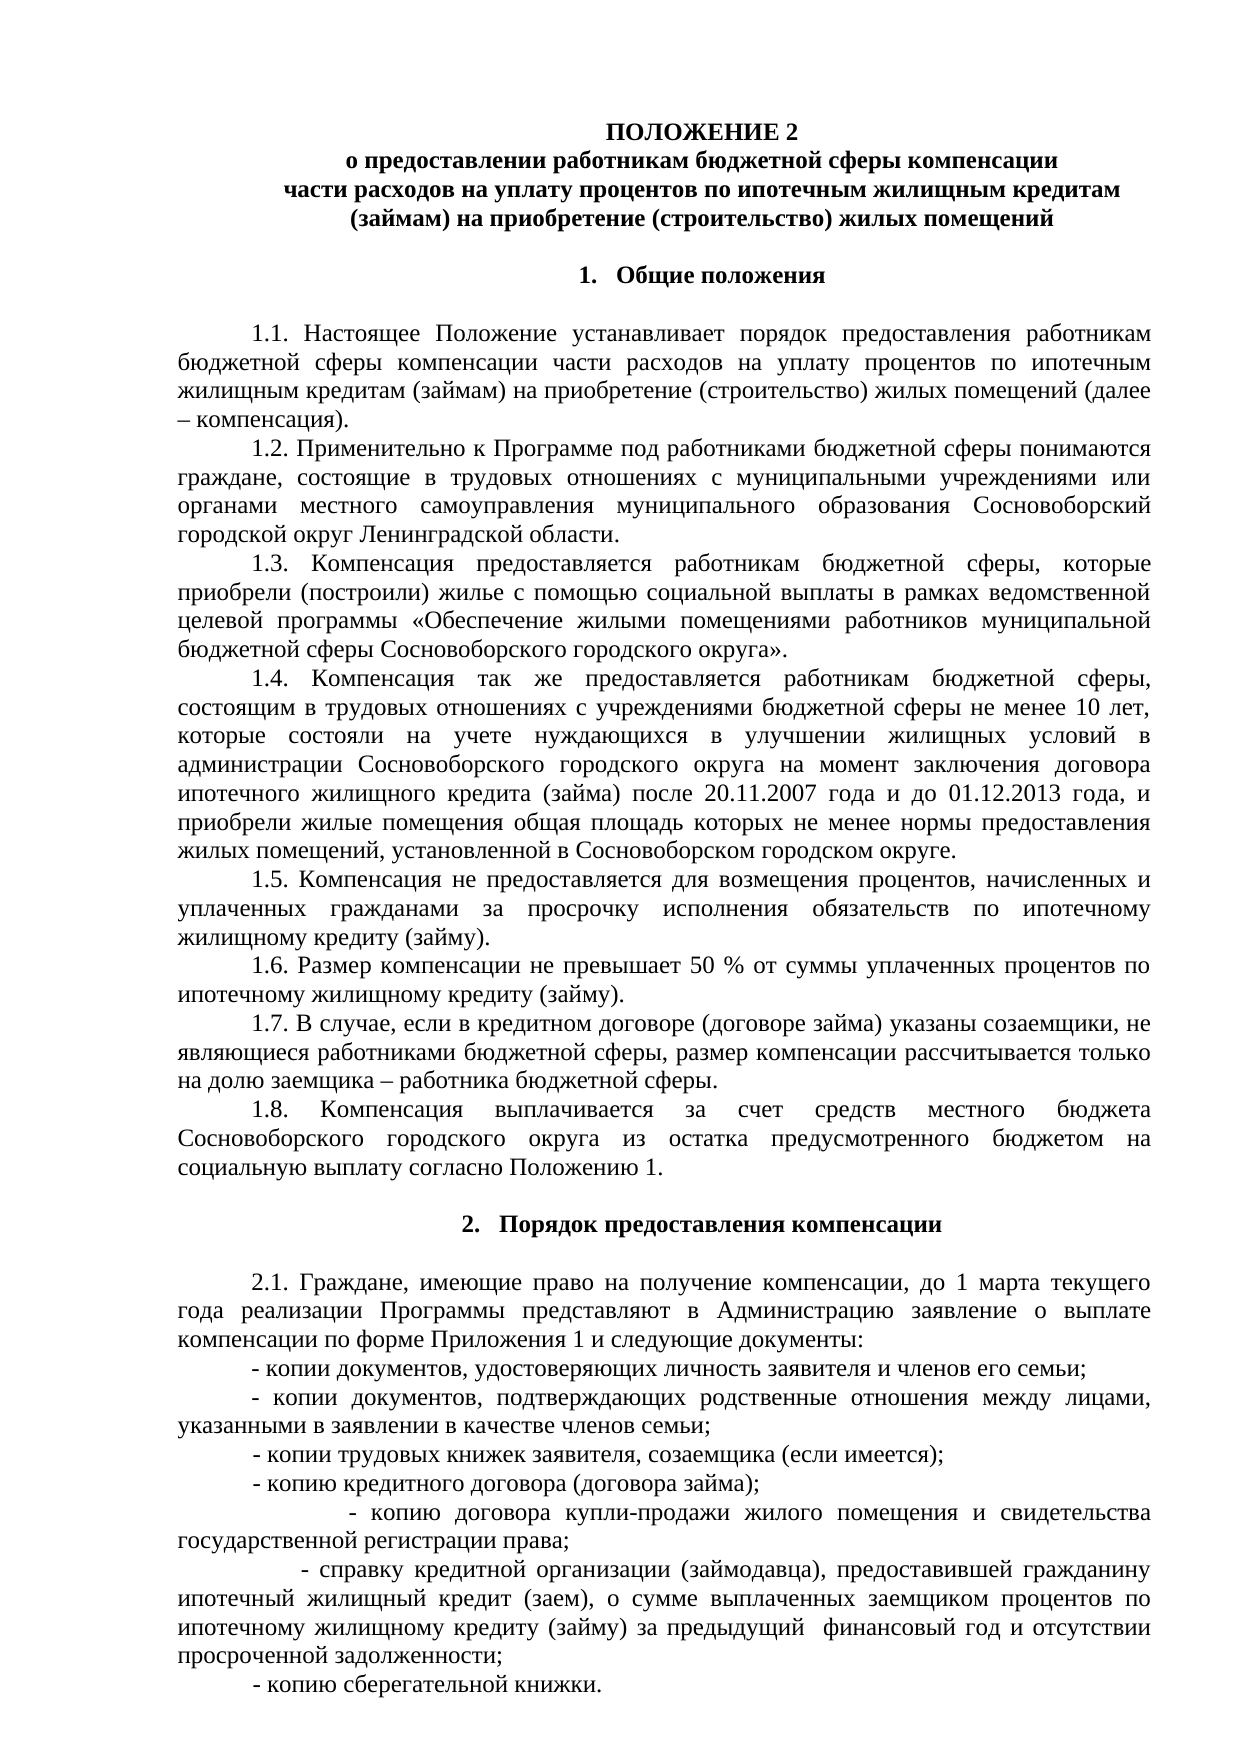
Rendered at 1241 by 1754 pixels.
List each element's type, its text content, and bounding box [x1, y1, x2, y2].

text - копии трудовых книжек заявителя, созаемщика (если имеется); [177, 1439, 1152, 1468]
text ПОЛОЖЕНИЕ 2 [252, 117, 1152, 145]
text - копию кредитного договора (договора займа); [177, 1468, 1152, 1497]
text - копии документов, подтверждающих родственные отношения между лицами, указанными в заявлении в качестве членов семьи; [177, 1382, 1152, 1439]
text 1.7. В случае, если в кредитном договоре (договоре займа) указаны созаемщики, не являющиеся работниками бюджетной сферы, размер компенсации рассчитывается только на долю заемщика – работника бюджетной сферы. [177, 1008, 1152, 1094]
text - справку кредитной организации (займодавца), предоставившей гражданину ипотечный жилищный кредит (заем), о сумме выплаченных заемщиком процентов по ипотечному жилищному кредиту (займу) за предыдущий финансовый год и отсутствии просроченной задолженности; [177, 1554, 1152, 1669]
list Общие положения [252, 260, 1152, 289]
text 1.1. Настоящее Положение устанавливает порядок предоставления работникам бюджетной сферы компенсации части расходов на уплату процентов по ипотечным жилищным кредитам (займам) на приобретение (строительство) жилых помещений (далее – компенсация). [177, 318, 1152, 433]
text - копии документов, удостоверяющих личность заявителя и членов его семьи; [177, 1353, 1152, 1382]
text - копию сберегательной книжки. [177, 1669, 1152, 1698]
text 1.3. Компенсация предоставляется работникам бюджетной сферы, которые приобрели (построили) жилье с помощью социальной выплаты в рамках ведомственной целевой программы «Обеспечение жилыми помещениями работников муниципальной бюджетной сферы Сосновоборского городского округа». [177, 548, 1152, 663]
list Порядок предоставления компенсации [252, 1209, 1152, 1238]
text - копию договора купли-продажи жилого помещения и свидетельства государственной регистрации права; [177, 1497, 1152, 1554]
text 2.1. Граждане, имеющие право на получение компенсации, до 1 марта текущего года реализации Программы представляют в Администрацию заявление о выплате компенсации по форме Приложения 1 и следующие документы: [177, 1267, 1152, 1353]
text 1.8. Компенсация выплачивается за счет средств местного бюджета Сосновоборского городского округа из остатка предусмотренного бюджетом на социальную выплату согласно Положению 1. [177, 1094, 1152, 1180]
text 1.5. Компенсация не предоставляется для возмещения процентов, начисленных и уплаченных гражданами за просрочку исполнения обязательств по ипотечному жилищному кредиту (займу). [177, 864, 1152, 950]
text 1.6. Размер компенсации не превышает 50 % от суммы уплаченных процентов по ипотечному жилищному кредиту (займу). [177, 950, 1152, 1008]
text части расходов на уплату процентов по ипотечным жилищным кредитам (займам) на приобретение (строительство) жилых помещений [252, 174, 1152, 232]
text 1.4. Компенсация так же предоставляется работникам бюджетной сферы, состоящим в трудовых отношениях с учреждениями бюджетной сферы не менее 10 лет, которые состояли на учете нуждающихся в улучшении жилищных условий в администрации Сосновоборского городского округа на момент заключения договора ипотечного жилищного кредита (займа) после 20.11.2007 года и до 01.12.2013 года, и приобрели жилые помещения общая площадь которых не менее нормы предоставления жилых помещений, установленной в Сосновоборском городском округе. [177, 663, 1152, 864]
text о предоставлении работникам бюджетной сферы компенсации [252, 145, 1152, 174]
text 1.2. Применительно к Программе под работниками бюджетной сферы понимаются граждане, состоящие в трудовых отношениях с муниципальными учреждениями или органами местного самоуправления муниципального образования Сосновоборский городской округ Ленинградской области. [177, 433, 1152, 548]
